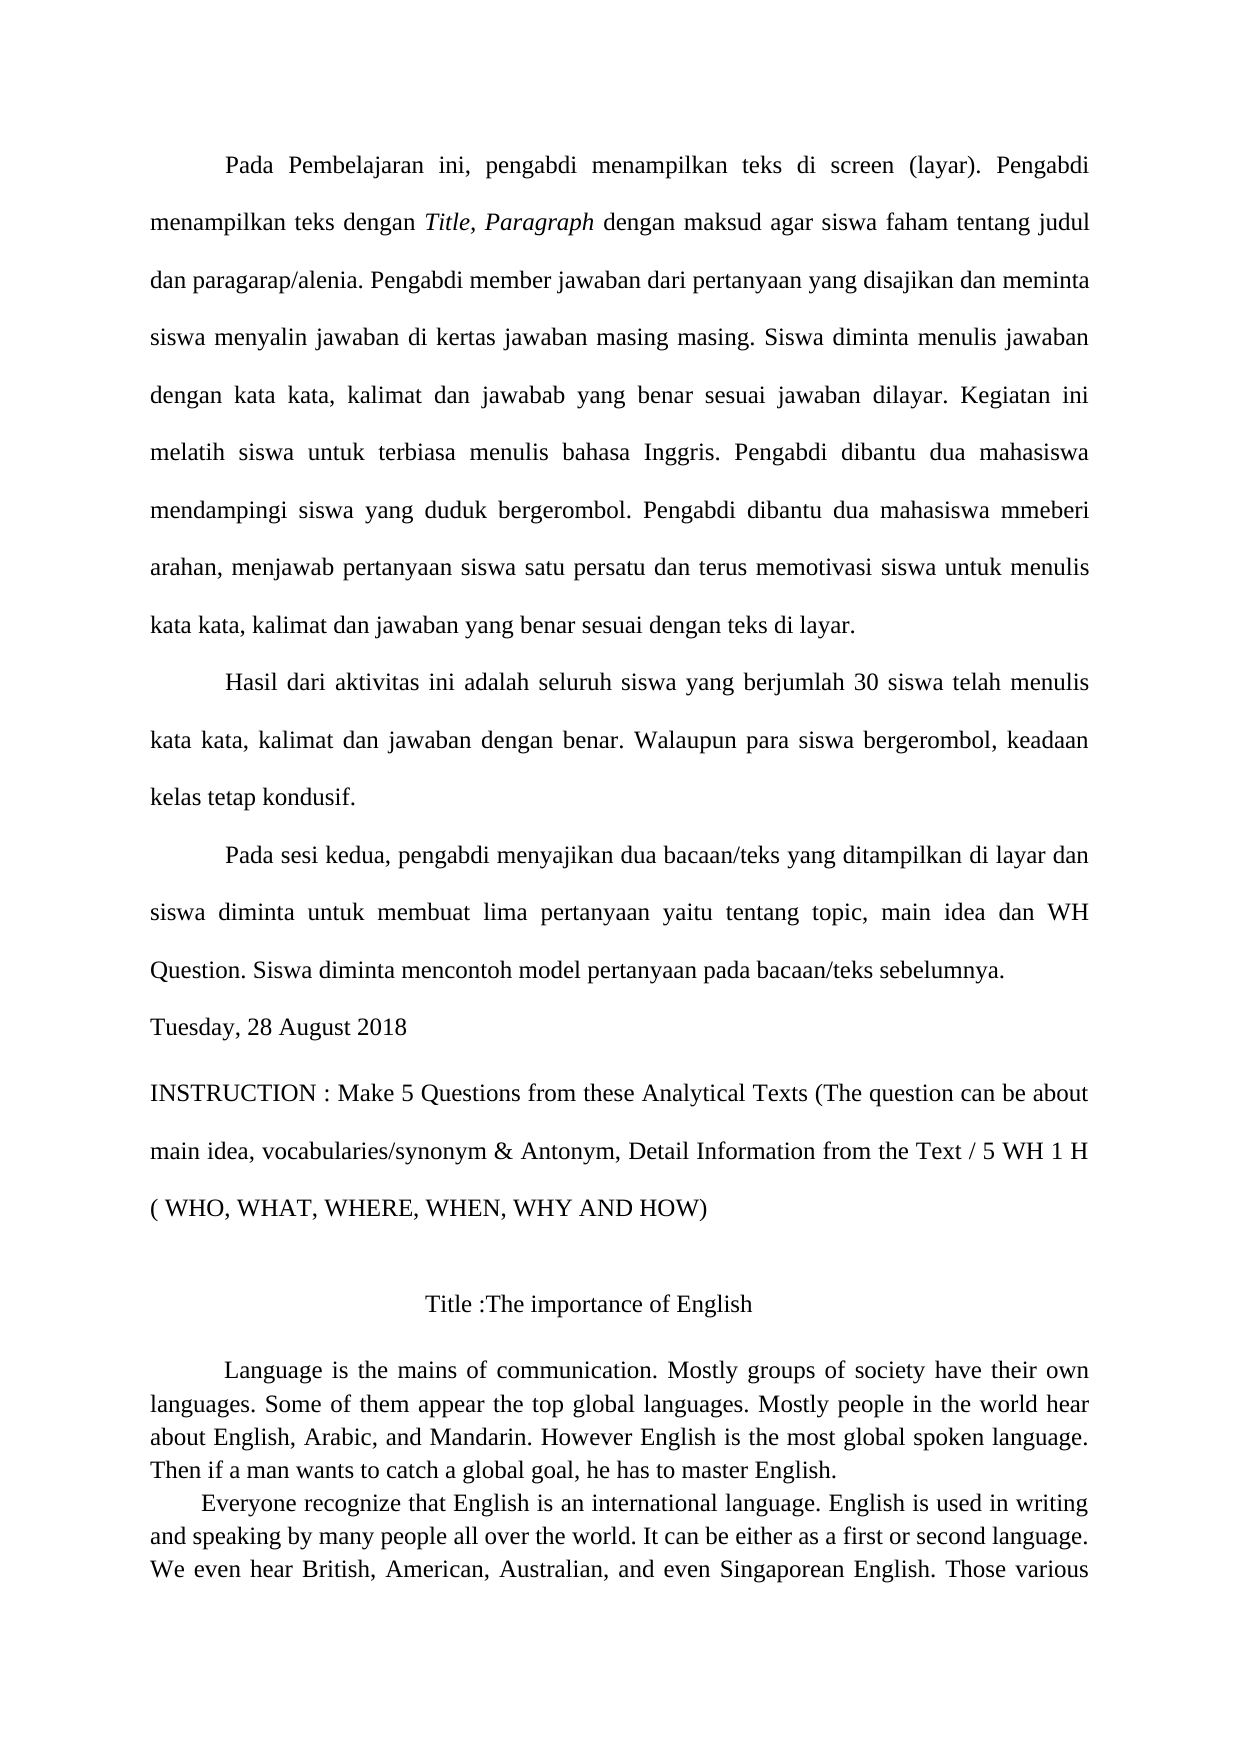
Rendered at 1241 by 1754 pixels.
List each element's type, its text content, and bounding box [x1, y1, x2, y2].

list Hasil dari aktivitas ini adalah seluruh siswa yang berjumlah 30 siswa telah menulis kata kata, kalimat dan jawaban dengan benar. Walaupun para siswa bergerombol, keadaan kelas tetap kondusif. [150, 667, 1090, 811]
text Language is the mains of communication. Mostly groups of society have their own languages. Some of them appear the top global languages. Mostly people in the world hear about English, Arabic, and Mandarin. However English is the most global spoken language. Then if a man wants to catch a global goal, he has to master English. [150, 1356, 1090, 1483]
text Tuesday, 28 August 2018 [150, 1012, 1090, 1041]
list Pada Pembelajaran ini, pengabdi menampilkan teks di screen (layar). Pengabdi menampilkan teks dengan Title, Paragraph dengan maksud agar siswa faham tentang judul dan paragarap/alenia. Pengabdi member jawaban dari pertanyaan yang disajikan dan meminta siswa menyalin jawaban di kertas jawaban masing masing. Siswa diminta menulis jawaban dengan kata kata, kalimat dan jawabab yang benar sesuai jawaban dilayar. Kegiatan ini melatih siswa untuk terbiasa menulis bahasa Inggris. Pengabdi dibantu dua mahasiswa mendampingi siswa yang duduk bergerombol. Pengabdi dibantu dua mahasiswa mmeberi arahan, menjawab pertanyaan siswa satu persatu dan terus memotivasi siswa untuk menulis kata kata, kalimat dan jawaban yang benar sesuai dengan teks di layar. [150, 150, 1090, 639]
text Title :The importance of English [150, 1289, 1090, 1318]
list Pada sesi kedua, pengabdi menyajikan dua bacaan/teks yang ditampilkan di layar dan siswa diminta untuk membuat lima pertanyaan yaitu tentang topic, main idea dan WH Question. Siswa diminta mencontoh model pertanyaan pada bacaan/teks sebelumnya. [150, 840, 1090, 984]
text INSTRUCTION : Make 5 Questions from these Analytical Texts (The question can be about main idea, vocabularies/synonym & Antonym, Detail Information from the Text / 5 WH 1 H ( WHO, WHAT, WHERE, WHEN, WHY AND HOW) [150, 1078, 1090, 1222]
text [150, 1488, 1090, 1582]
